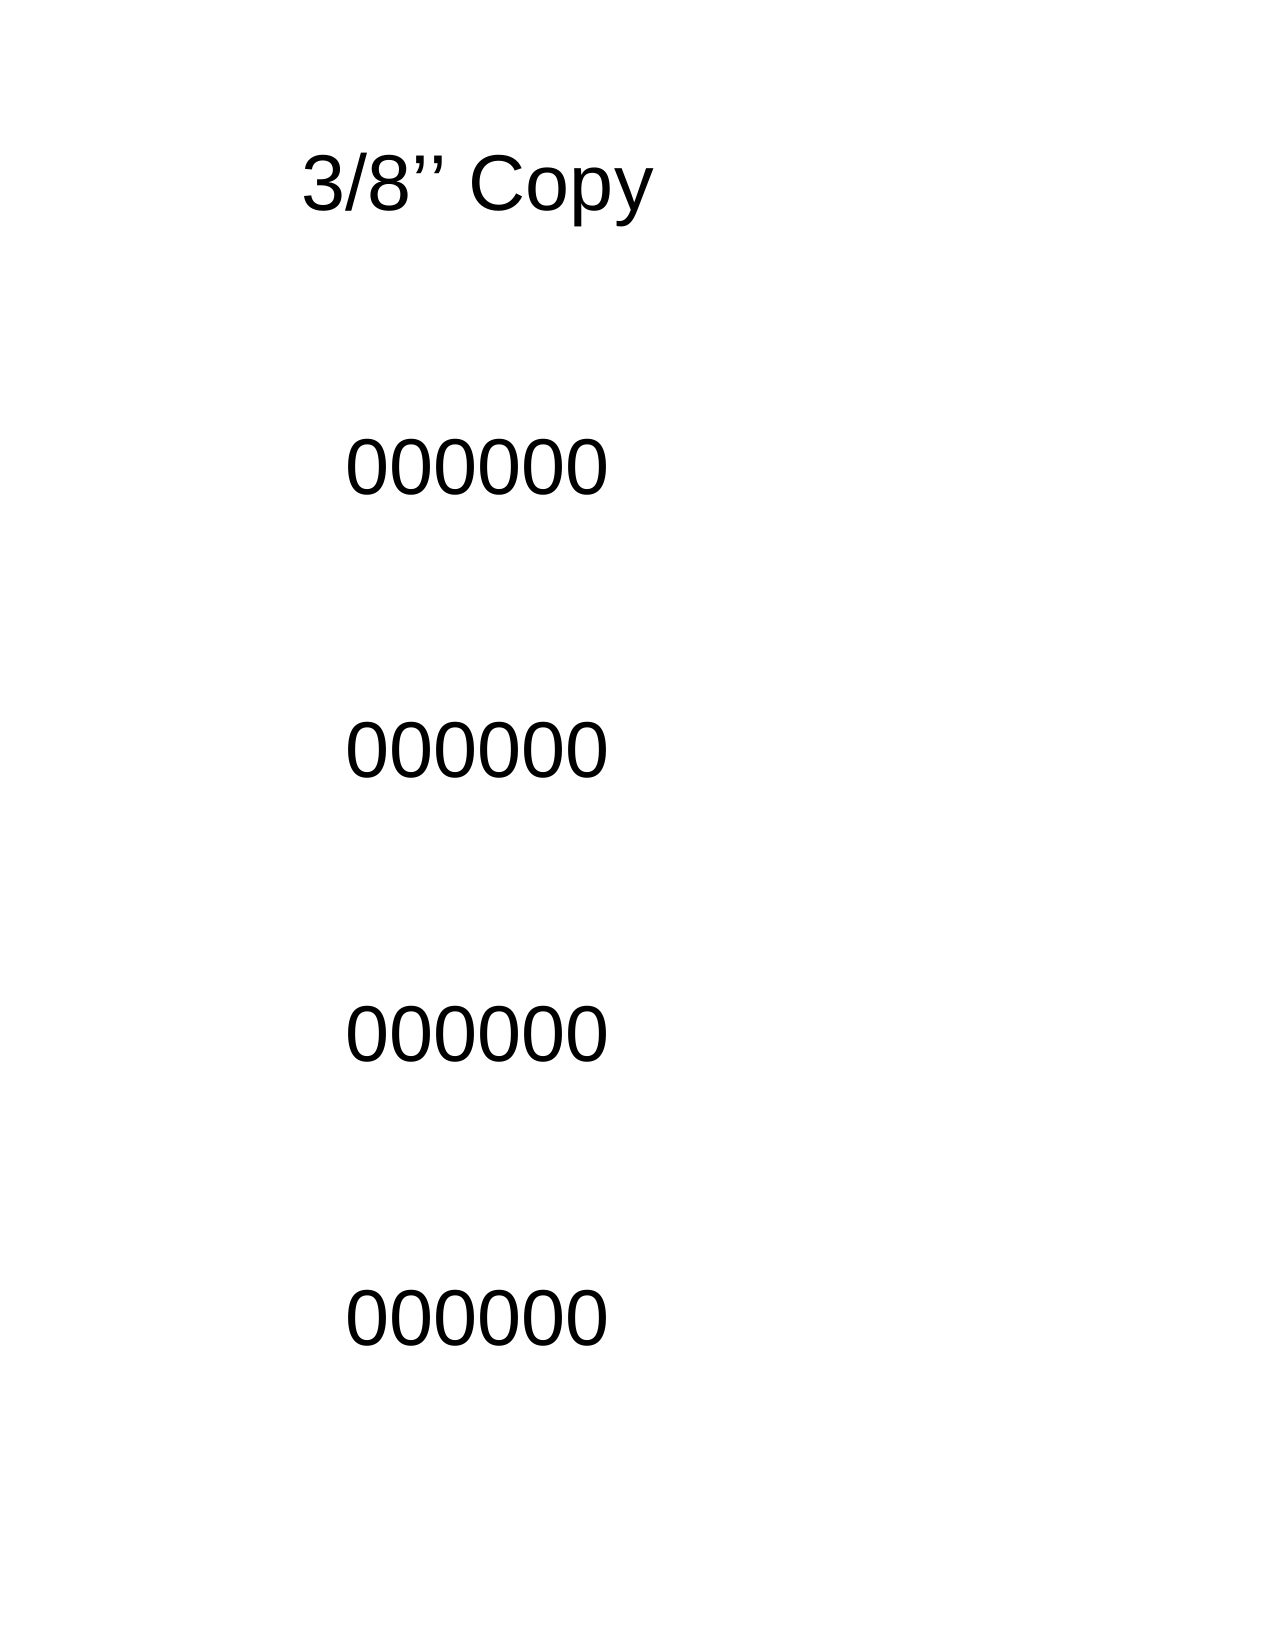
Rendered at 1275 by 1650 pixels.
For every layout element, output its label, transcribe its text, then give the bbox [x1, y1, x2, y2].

table_cell 000000 [37, 321, 937, 604]
table_cell 000000 [37, 605, 937, 888]
table_cell 000000 [37, 1172, 937, 1455]
table_header 3/8’’ Copy [37, 38, 937, 321]
table_cell 000000 [37, 888, 937, 1172]
